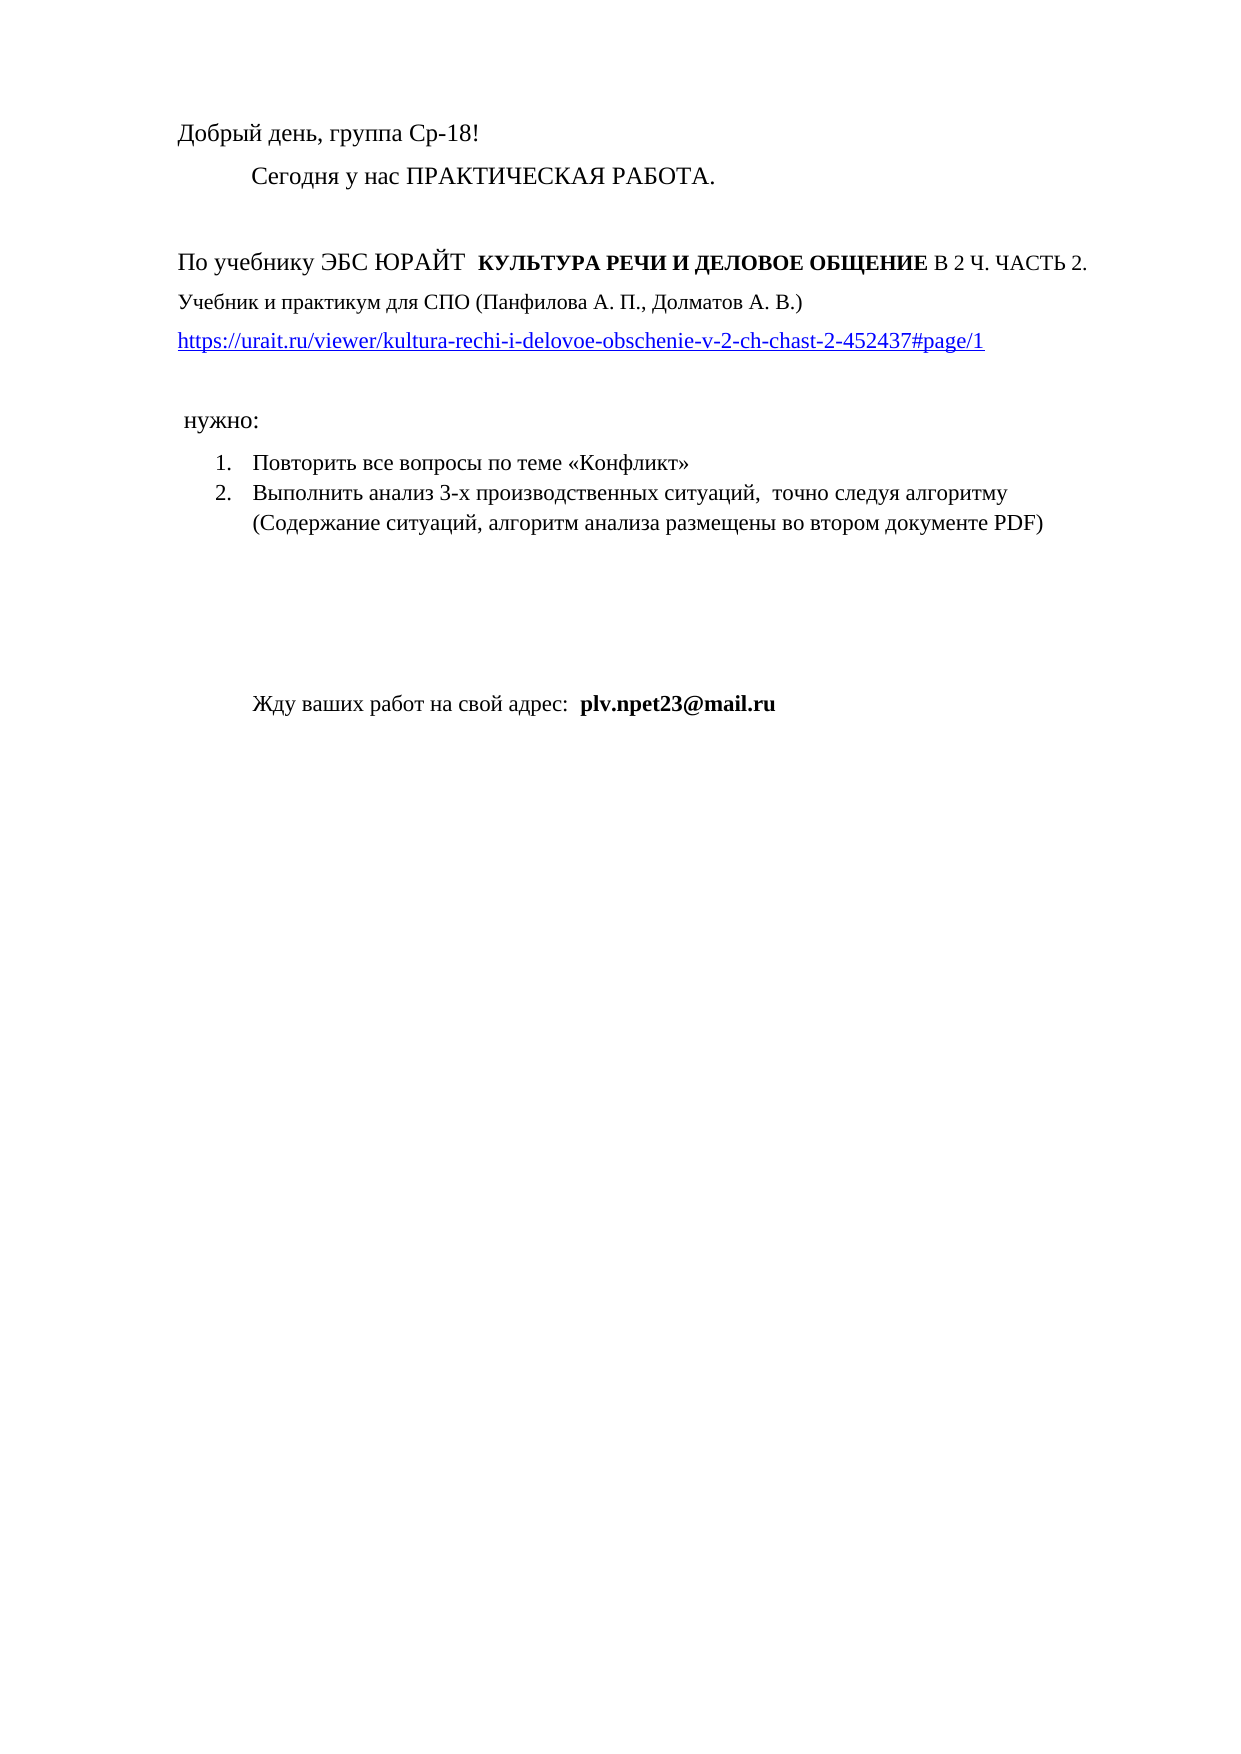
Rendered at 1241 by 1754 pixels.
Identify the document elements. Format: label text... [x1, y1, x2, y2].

text Добрый день, группа Ср-18! [177, 118, 1152, 147]
text Сегодня у нас ПРАКТИЧЕСКАЯ РАБОТА. [177, 161, 1152, 190]
text нужно: [177, 406, 1152, 434]
list Выполнить анализ 3-х производственных ситуаций, точно следуя алгоритму [215, 479, 1152, 505]
list Повторить все вопросы по теме «Конфликт» [215, 449, 1152, 475]
text https://urait.ru/viewer/kultura-rechi-i-delovoe-obschenie-v-2-ch-chast-2-452437#page/1 [177, 327, 1152, 353]
list (Содержание ситуаций, алгоритм анализа размещены во втором документе PDF) [252, 509, 1152, 536]
text По учебнику ЭБС ЮРАЙТ КУЛЬТУРА РЕЧИ И ДЕЛОВОЕ ОБЩЕНИЕ В 2 Ч. ЧАСТЬ 2. Учебник и практикум для СПО (Панфилова А. П., Долматов А. В.) [177, 247, 1152, 314]
list Жду ваших работ на свой адрес: plv.npet23@mail.ru [252, 690, 1152, 717]
